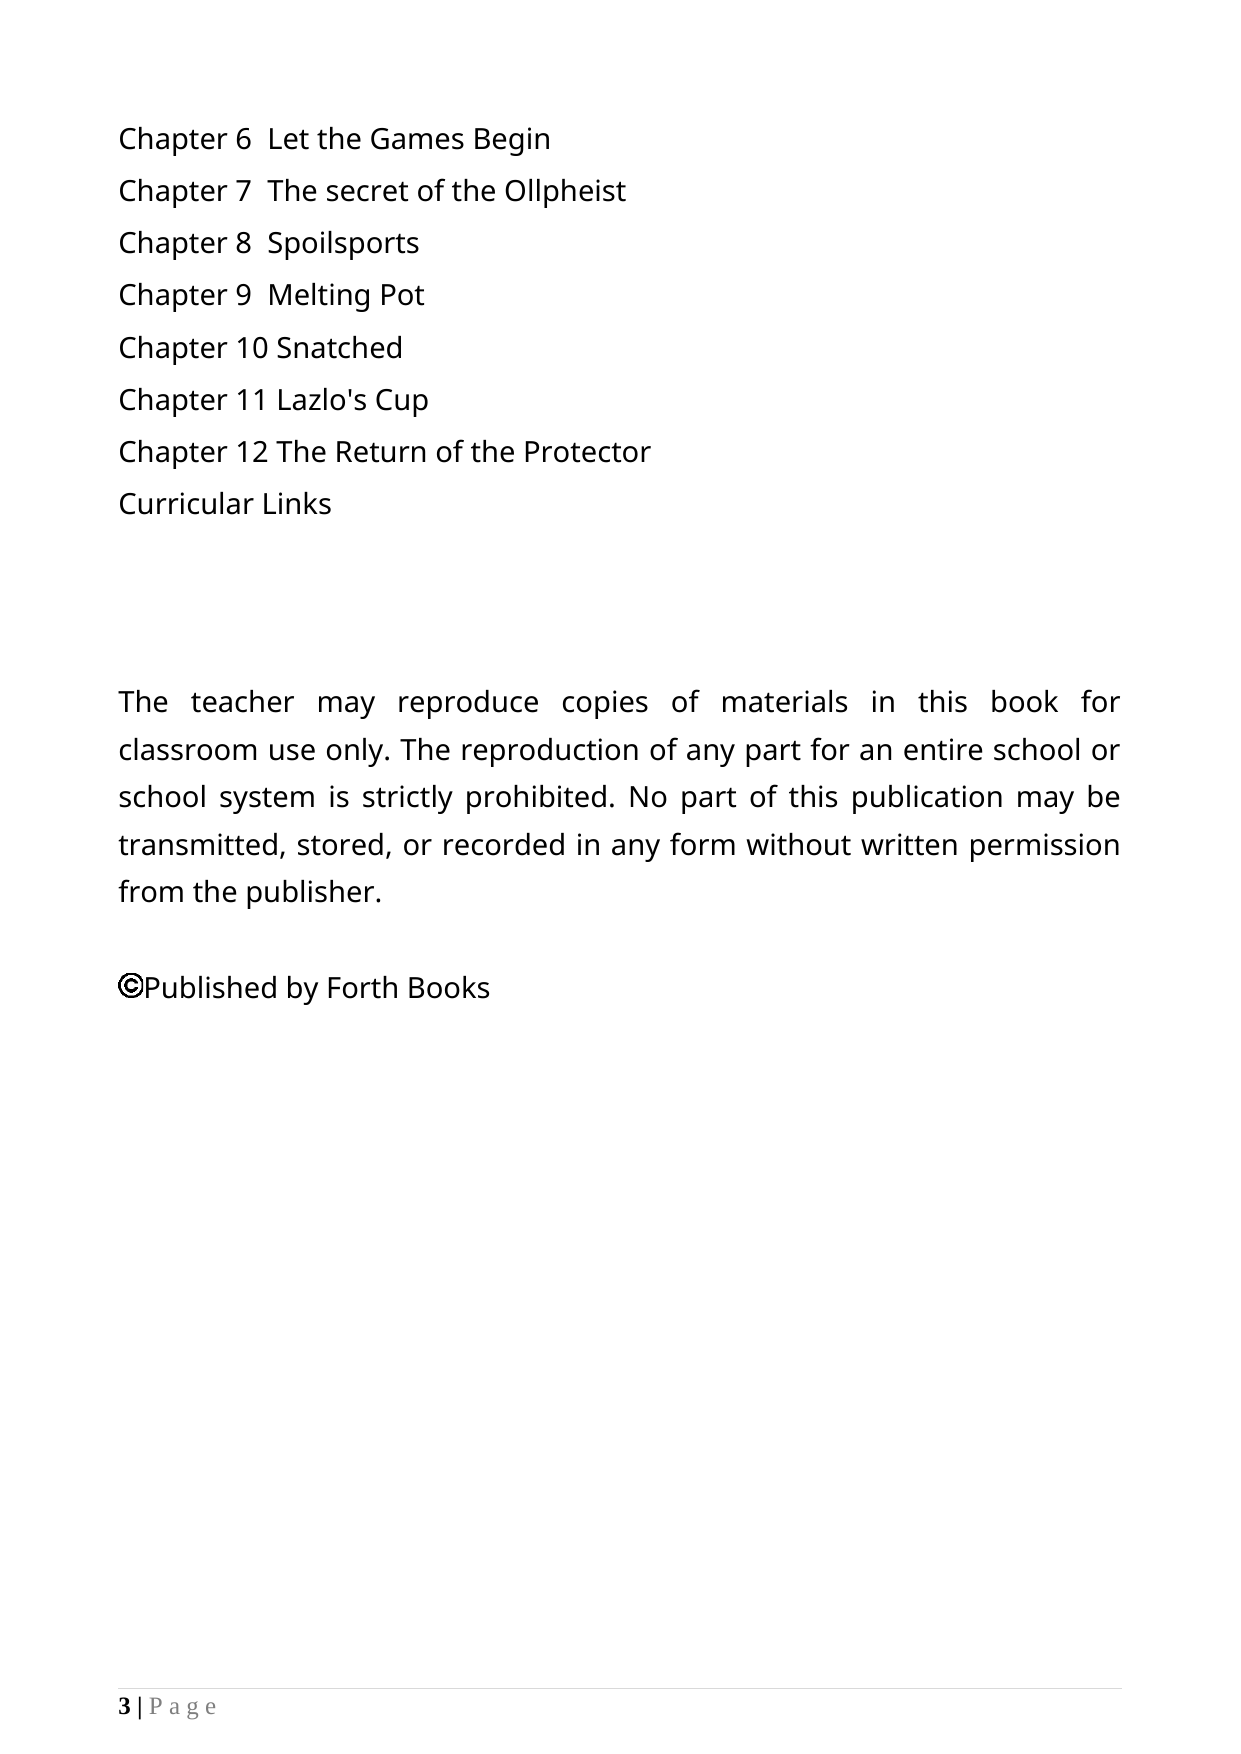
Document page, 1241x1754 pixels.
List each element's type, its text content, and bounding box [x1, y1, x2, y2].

text Chapter 10 Snatched [118, 327, 1122, 367]
text Chapter 11 Lazlo's Cup [118, 379, 1122, 419]
text Chapter 12 The Return of the Protector [118, 431, 1122, 471]
picture [118, 973, 144, 998]
text The teacher may reproduce copies of materials in this book for classroom use only. The reproduction of any part for an entire school or school system is strictly prohibited. No part of this publication may be transmitted, stored, or recorded in any form without written permission from the publisher. [118, 681, 1122, 911]
text Curricular Links [118, 483, 1122, 523]
text Chapter 7 The secret of the Ollpheist [118, 170, 1122, 210]
text Chapter 9 Melting Pot [118, 275, 1122, 314]
text Published by Forth Books [118, 967, 1122, 1007]
text Chapter 6 Let the Games Begin [118, 118, 1122, 158]
text Chapter 8 Spoilsports [118, 222, 1122, 262]
